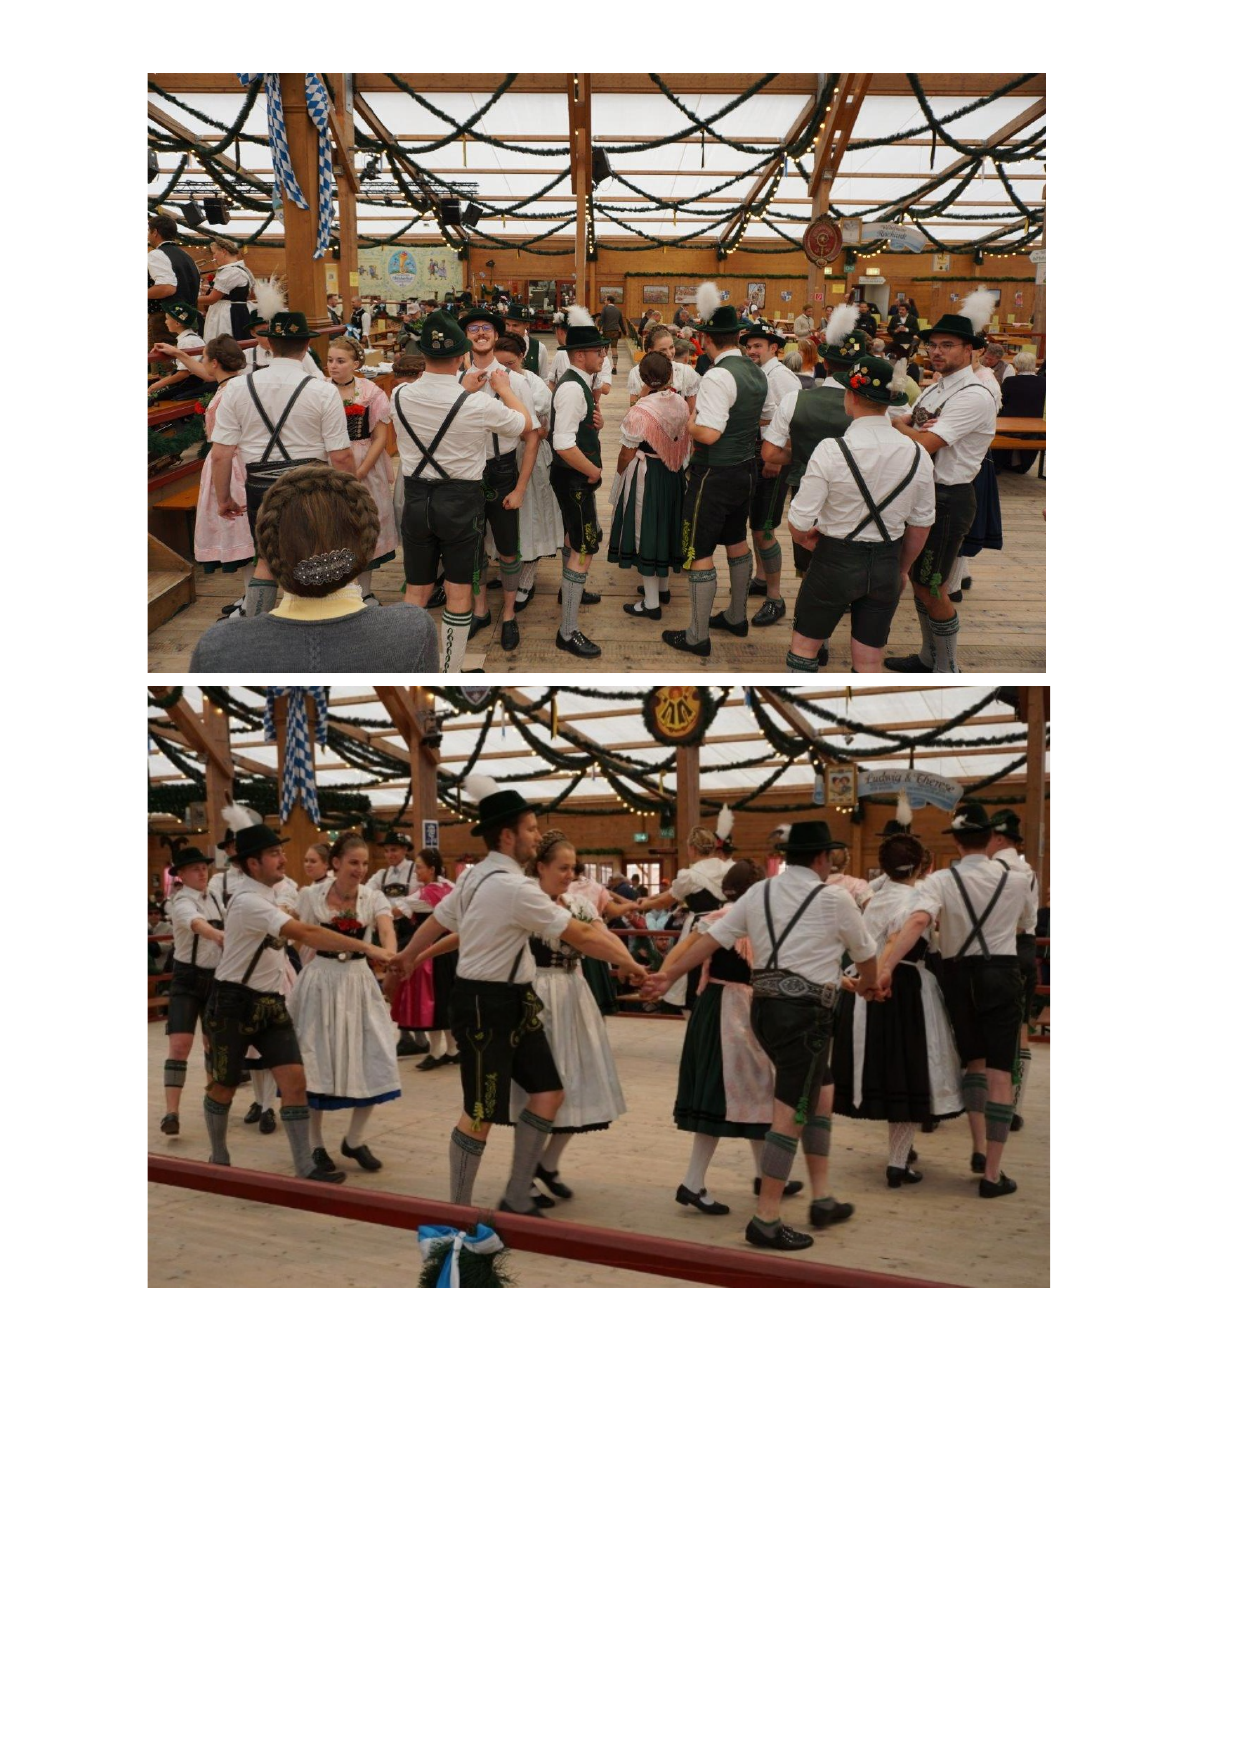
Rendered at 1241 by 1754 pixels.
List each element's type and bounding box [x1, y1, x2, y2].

picture [147, 686, 1051, 1288]
picture [147, 73, 1046, 673]
